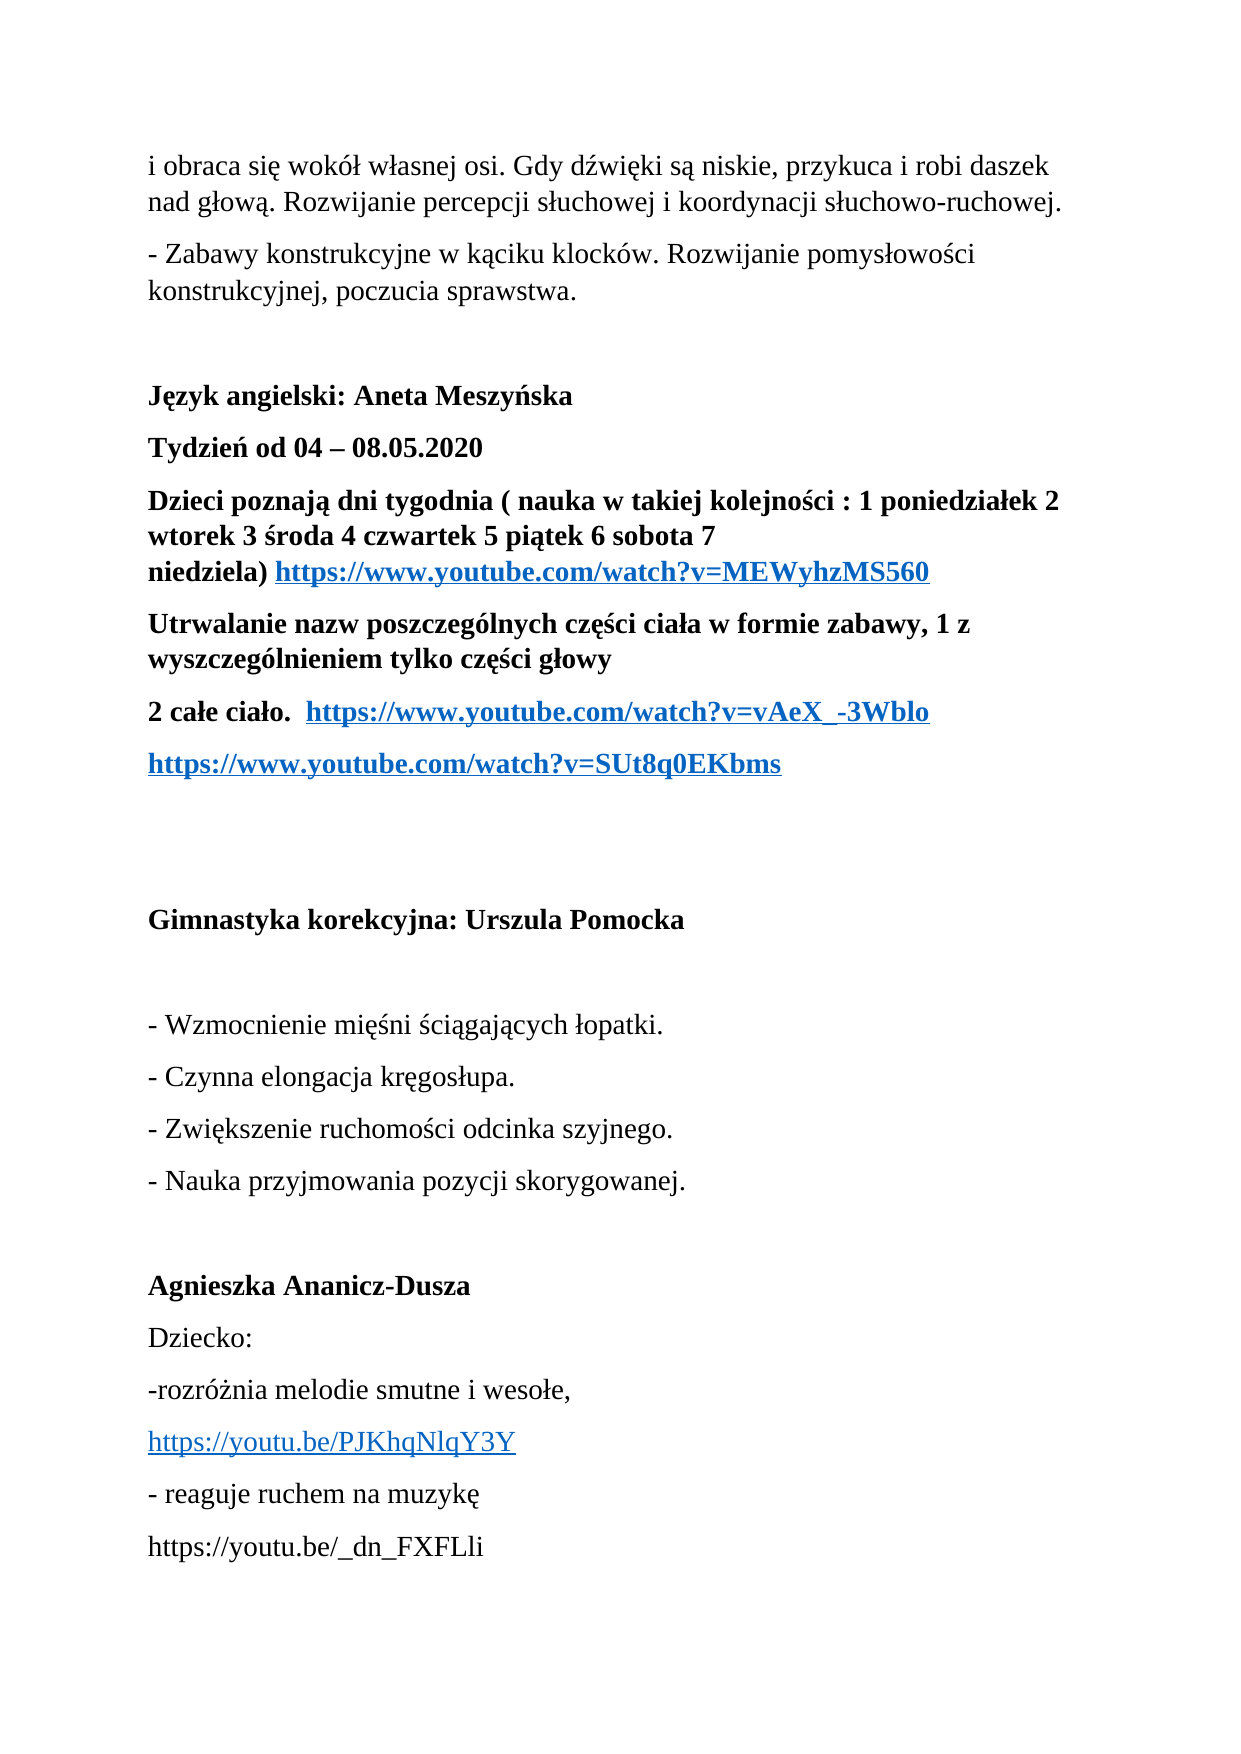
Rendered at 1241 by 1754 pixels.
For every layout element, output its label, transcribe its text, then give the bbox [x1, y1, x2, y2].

text - Zwiększenie ruchomości odcinka szyjnego. [148, 1111, 1093, 1145]
text Agnieszka Ananicz-Dusza [148, 1268, 1093, 1301]
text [148, 148, 1093, 217]
text https://www.youtube.com/watch?v=SUt8q0EKbms [148, 746, 1093, 779]
text Język angielski: Aneta Meszyńska [148, 378, 1093, 412]
text Dzieci poznają dni tygodnia ( nauka w takiej kolejności : 1 poniedziałek 2 wtorek 3 środa 4 czwartek 5 piątek 6 sobota 7 niedziela) https://www.youtube.com/watch?v=MEWyhzMS560 [148, 483, 1093, 587]
text Dziecko: [148, 1320, 1093, 1353]
text 2 całe ciało. https://www.youtube.com/watch?v=vAeX_-3Wblo [148, 694, 1093, 727]
text - Nauka przyjmowania pozycji skorygowanej. [148, 1163, 1093, 1197]
text -rozróżnia melodie smutne i wesołe, [148, 1372, 1093, 1406]
text Tydzień od 04 – 08.05.2020 [148, 431, 1093, 464]
text - Wzmocnienie mięśni ściągających łopatki. [148, 1007, 1093, 1040]
text - Czynna elongacja kręgosłupa. [148, 1059, 1093, 1092]
text https://youtu.be/PJKhqNlqY3Y [148, 1424, 1093, 1458]
text - Zabawy konstrukcyjne w kąciku klocków. Rozwijanie pomysłowości konstrukcyjnej, poczucia sprawstwa. [148, 237, 1093, 306]
text - reaguje ruchem na muzykę [148, 1476, 1093, 1510]
text https://youtu.be/_dn_FXFLli [148, 1529, 1093, 1562]
text Utrwalanie nazw poszczególnych części ciała w formie zabawy, 1 z wyszczególnieniem tylko części głowy [148, 606, 1093, 675]
text Gimnastyka korekcyjna: Urszula Pomocka [148, 902, 1093, 936]
